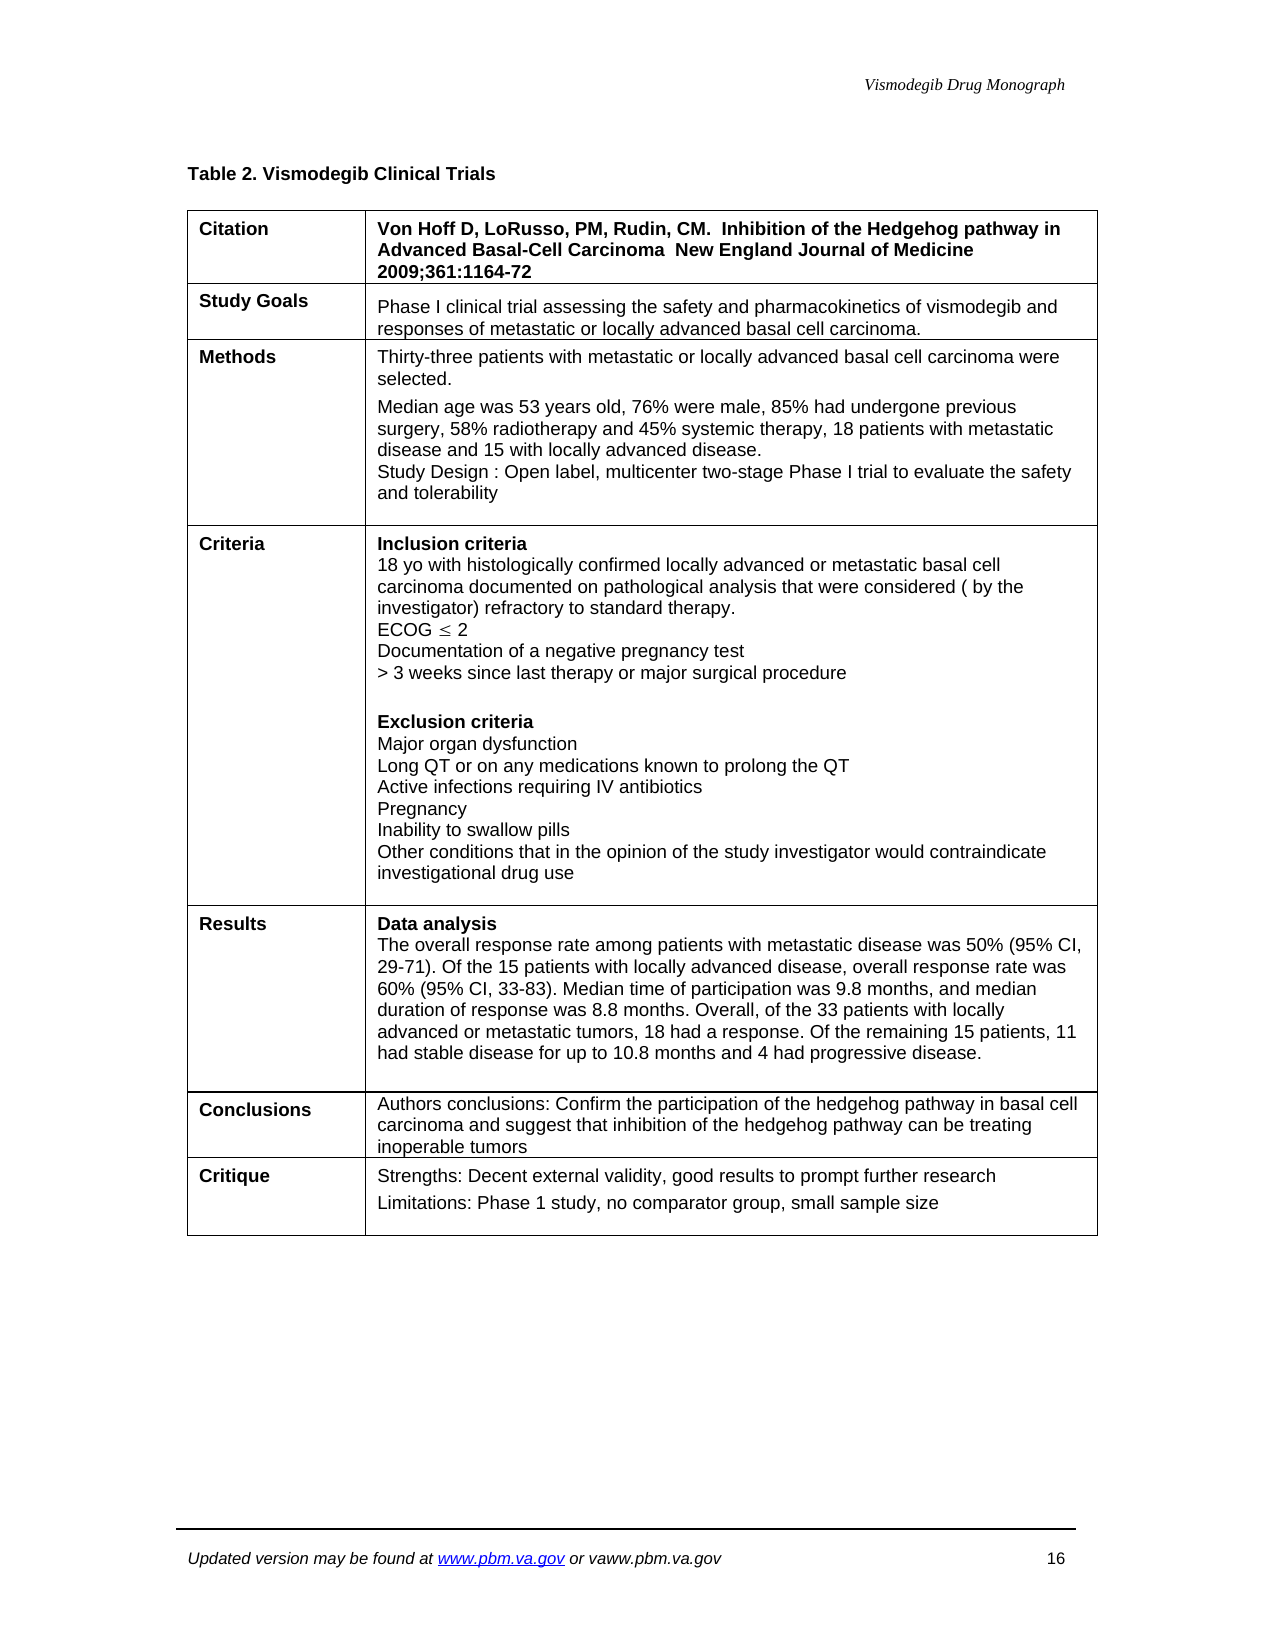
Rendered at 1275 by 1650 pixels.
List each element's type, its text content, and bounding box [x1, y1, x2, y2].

table_cell Conclusions [188, 1093, 365, 1157]
table_cell Critique [188, 1158, 365, 1235]
table_cell Phase I clinical trial assessing the safety and pharmacokinetics of vismodegib and responses of metastatic or locally advanced basal cell carcinoma. [366, 284, 1097, 339]
table_cell Study Goals [188, 284, 365, 339]
table_cell Criteria [188, 526, 365, 905]
table_cell Authors conclusions: Confirm the participation of the hedgehog pathway in basal cell carcinoma and suggest that inhibition of the hedgehog pathway can be treating inoperable tumors [366, 1093, 1097, 1157]
table_cell Thirty-three patients with metastatic or locally advanced basal cell carcinoma were selected. Median age was 53 years old, 76% were male, 85% had undergone previous surgery, 58% radiotherapy and 45% systemic therapy, 18 patients with metastatic disease and 15 with locally advanced disease. Study Design : Open label, multicenter two-stage Phase I trial to evaluate the safety and tolerability [366, 340, 1097, 525]
table_cell Results [188, 906, 365, 1091]
table_header Citation [188, 211, 365, 282]
table_cell Strengths: Decent external validity, good results to prompt further research Limitations: Phase 1 study, no comparator group, small sample size [366, 1158, 1097, 1235]
table_cell Data analysis The overall response rate among patients with metastatic disease was 50% (95% CI, 29-71). Of the 15 patients with locally advanced disease, overall response rate was 60% (95% CI, 33-83). Median time of participation was 9.8 months, and median duration of response was 8.8 months. Overall, of the 33 patients with locally advanced or metastatic tumors, 18 had a response. Of the remaining 15 patients, 11 had stable disease for up to 10.8 months and 4 had progressive disease. [366, 906, 1097, 1091]
table_header Von Hoff D, LoRusso, PM, Rudin, CM. Inhibition of the Hedgehog pathway in Advanced Basal-Cell Carcinoma New England Journal of Medicine 2009;361:1164-72 [366, 211, 1097, 282]
text Table 2. Vismodegib Clinical Trials [187, 162, 1087, 184]
table_cell Methods [188, 340, 365, 525]
table_cell Inclusion criteria 18 yo with histologically confirmed locally advanced or metastatic basal cell carcinoma documented on pathological analysis that were considered ( by the investigator) refractory to standard therapy. ECOG 2 Documentation of a negative pregnancy test > 3 weeks since last therapy or major surgical procedure Exclusion criteria Major organ dysfunction Long QT or on any medications known to prolong the QT Active infections requiring IV antibiotics Pregnancy Inability to swallow pills Other conditions that in the opinion of the study investigator would contraindicate investigational drug use [366, 526, 1097, 905]
